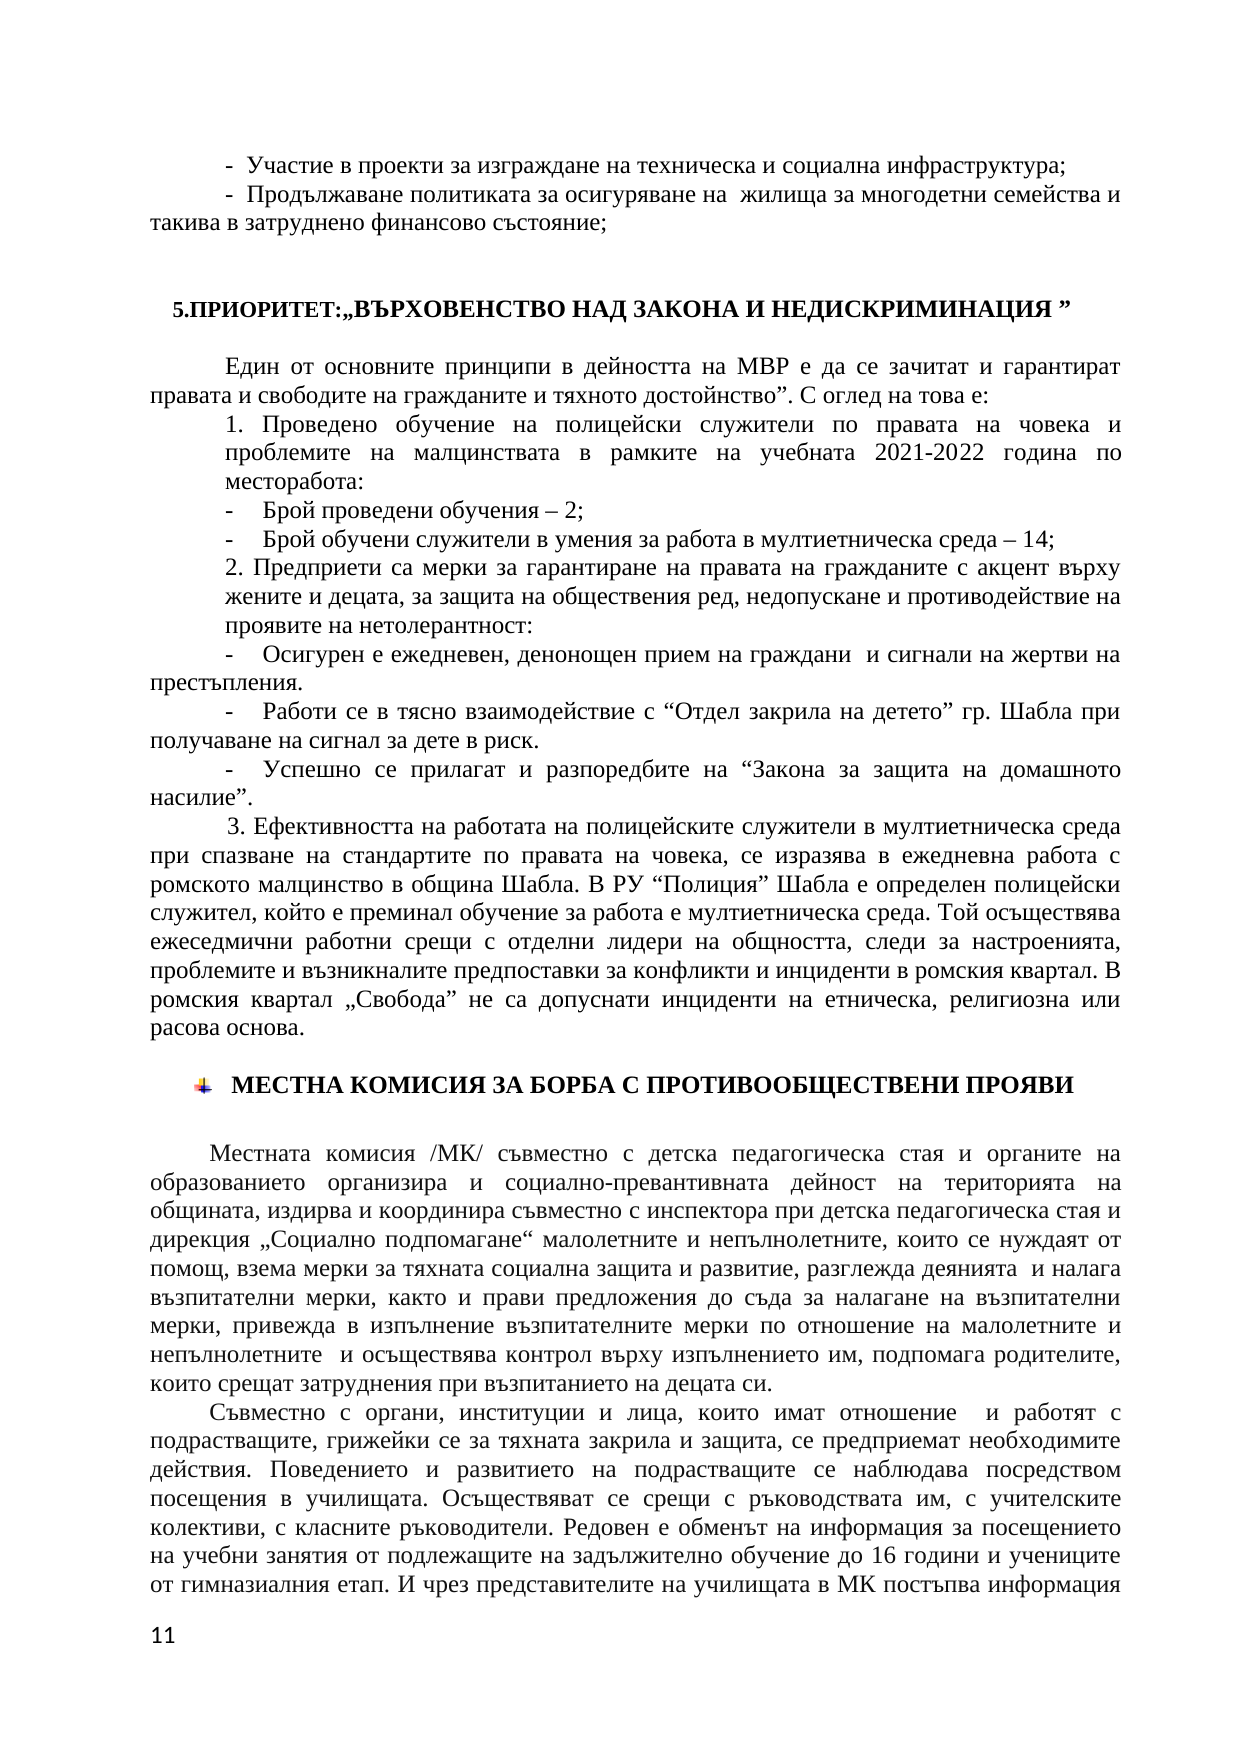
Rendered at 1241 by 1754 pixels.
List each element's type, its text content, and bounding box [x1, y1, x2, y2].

text 1. Проведено обучение на полицейски служители по правата на човека и проблемите на малцинствата в рамките на учебната 2021-2022 година по месторабота: [225, 409, 1122, 495]
list Брой обучени служители в умения за работа в мултиетническа среда – 14; [150, 524, 1122, 552]
text - Продължаване политиката за осигуряване на жилища за многодетни семейства и такива в затруднено финансово състояние; [150, 179, 1122, 236]
list Осигурен е ежедневен, денонощен прием на граждани и сигнали на жертви на престъпления. [150, 639, 1122, 696]
picture [194, 1076, 212, 1094]
text 3. Ефективността на работата на полицейските служители в мултиетническа среда при спазване на стандартите по правата на човека, се изразява в ежедневна работа с ромското малцинство в община Шабла. В РУ “Полиция” Шабла е определен полицейски служител, който е преминал обучение за работа е мултиетническа среда. Той осъществява ежеседмични работни срещи с отделни лидери на общността, следи за настроенията, проблемите и възникналите предпоставки за конфликти и инциденти в ромския квартал. В ромския квартал „Свобода” не са допуснати инциденти на етническа, религиозна или расова основа. [150, 811, 1122, 1041]
text Един от основните принципи в дейността на МВР е да се зачитат и гарантират правата и свободите на гражданите и тяхното достойнство”. С оглед на това е: [150, 351, 1122, 409]
list Брой проведени обучения – 2; [150, 495, 1122, 524]
text 2. Предприети са мерки за гарантиране на правата на гражданите с акцент върху жените и децата, за защита на обществения ред, недопускане и противодействие на проявите на нетолерантност: [225, 552, 1122, 639]
list Успешно се прилагат и разпоредбите на “Закона за защита на домашното насилие”. [150, 754, 1122, 811]
list Работи се в тясно взаимодействие с “Отдел закрила на детето” гр. Шабла при получаване на сигнал за дете в риск. [150, 696, 1122, 754]
list МЕСТНА КОМИСИЯ ЗА БОРБА С ПРОТИВООБЩЕСТВЕНИ ПРОЯВИ [194, 1070, 1122, 1099]
text 5.ПРИОРИТЕТ:„ВЪРХОВЕНСТВО НАД ЗАКОНА И НЕДИСКРИМИНАЦИЯ ” [172, 294, 1122, 322]
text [150, 1397, 1122, 1598]
text Местната комисия /МК/ съвместно с детска педагогическа стая и органите на образованието организира и социално-превантивната дейност на територията на общината, издирва и координира съвместно с инспектора при детска педагогическа стая и дирекция „Социално подпомагане“ малолетните и непълнолетните, които се нуждаят от помощ, взема мерки за тяхната социална защита и развитие, разглежда деянията и налага възпитателни мерки, както и прави предложения до съда за налагане на възпитателни мерки, привежда в изпълнение възпитателните мерки по отношение на малолетните и непълнолетните и осъществява контрол върху изпълнението им, подпомага родителите, които срещат затруднения при възпитанието на децата си. [150, 1138, 1122, 1397]
text - Участие в проекти за изграждане на техническа и социална инфраструктура; [150, 150, 1122, 179]
